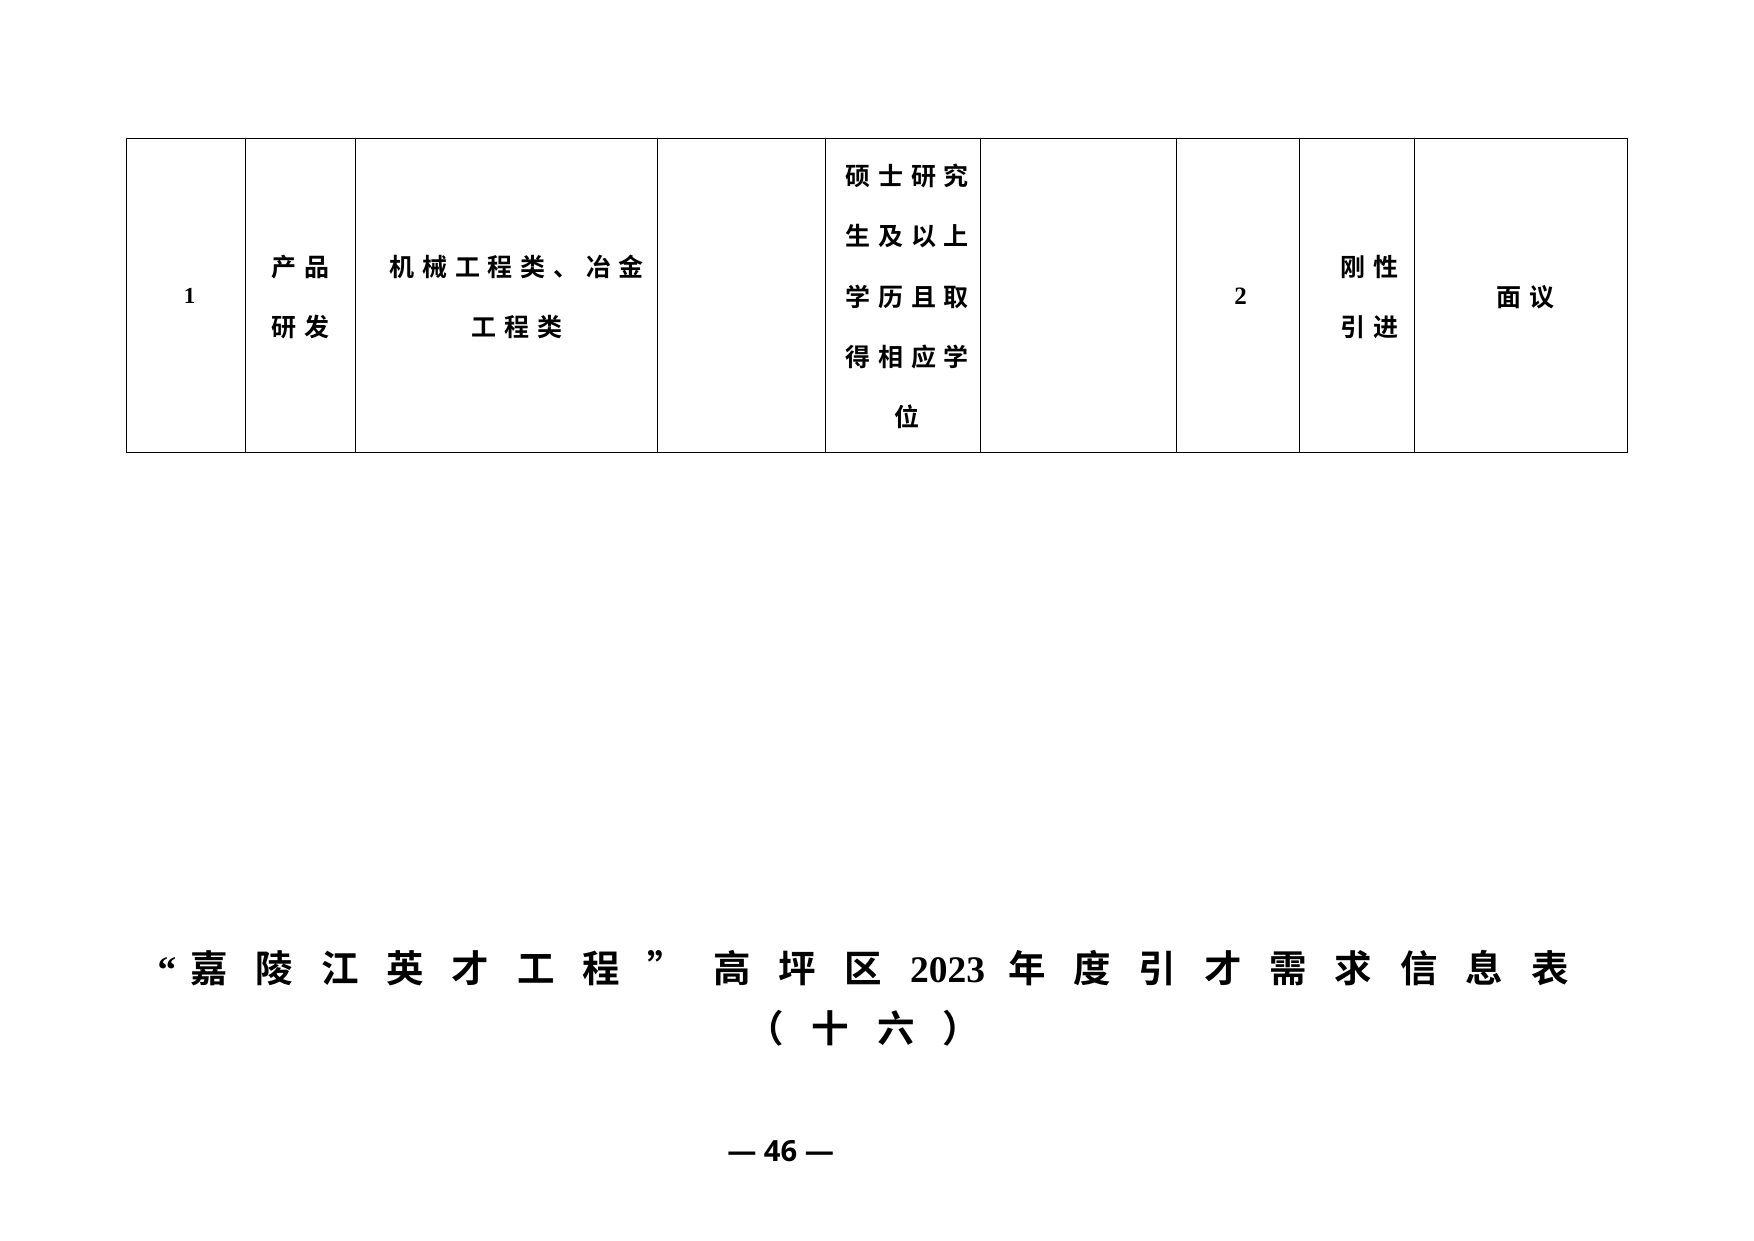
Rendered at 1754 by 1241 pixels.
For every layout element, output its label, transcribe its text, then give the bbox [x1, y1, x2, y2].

table_cell 刚性引进 [1300, 139, 1414, 452]
table_cell 2 [1177, 139, 1299, 452]
text “嘉陵江英才工程”高坪区2023年度引才需求信息表（十六） [125, 936, 1629, 1056]
table_cell [658, 139, 825, 452]
table_cell 硕士研究生及以上学历且取得相应学位 [826, 139, 980, 452]
table_cell 产品研发 [246, 139, 355, 452]
table_cell 面议 [1415, 139, 1627, 452]
table_cell [981, 139, 1176, 452]
table_cell 1 [127, 139, 245, 452]
table_cell 机械工程类、冶金工程类 [356, 139, 657, 452]
